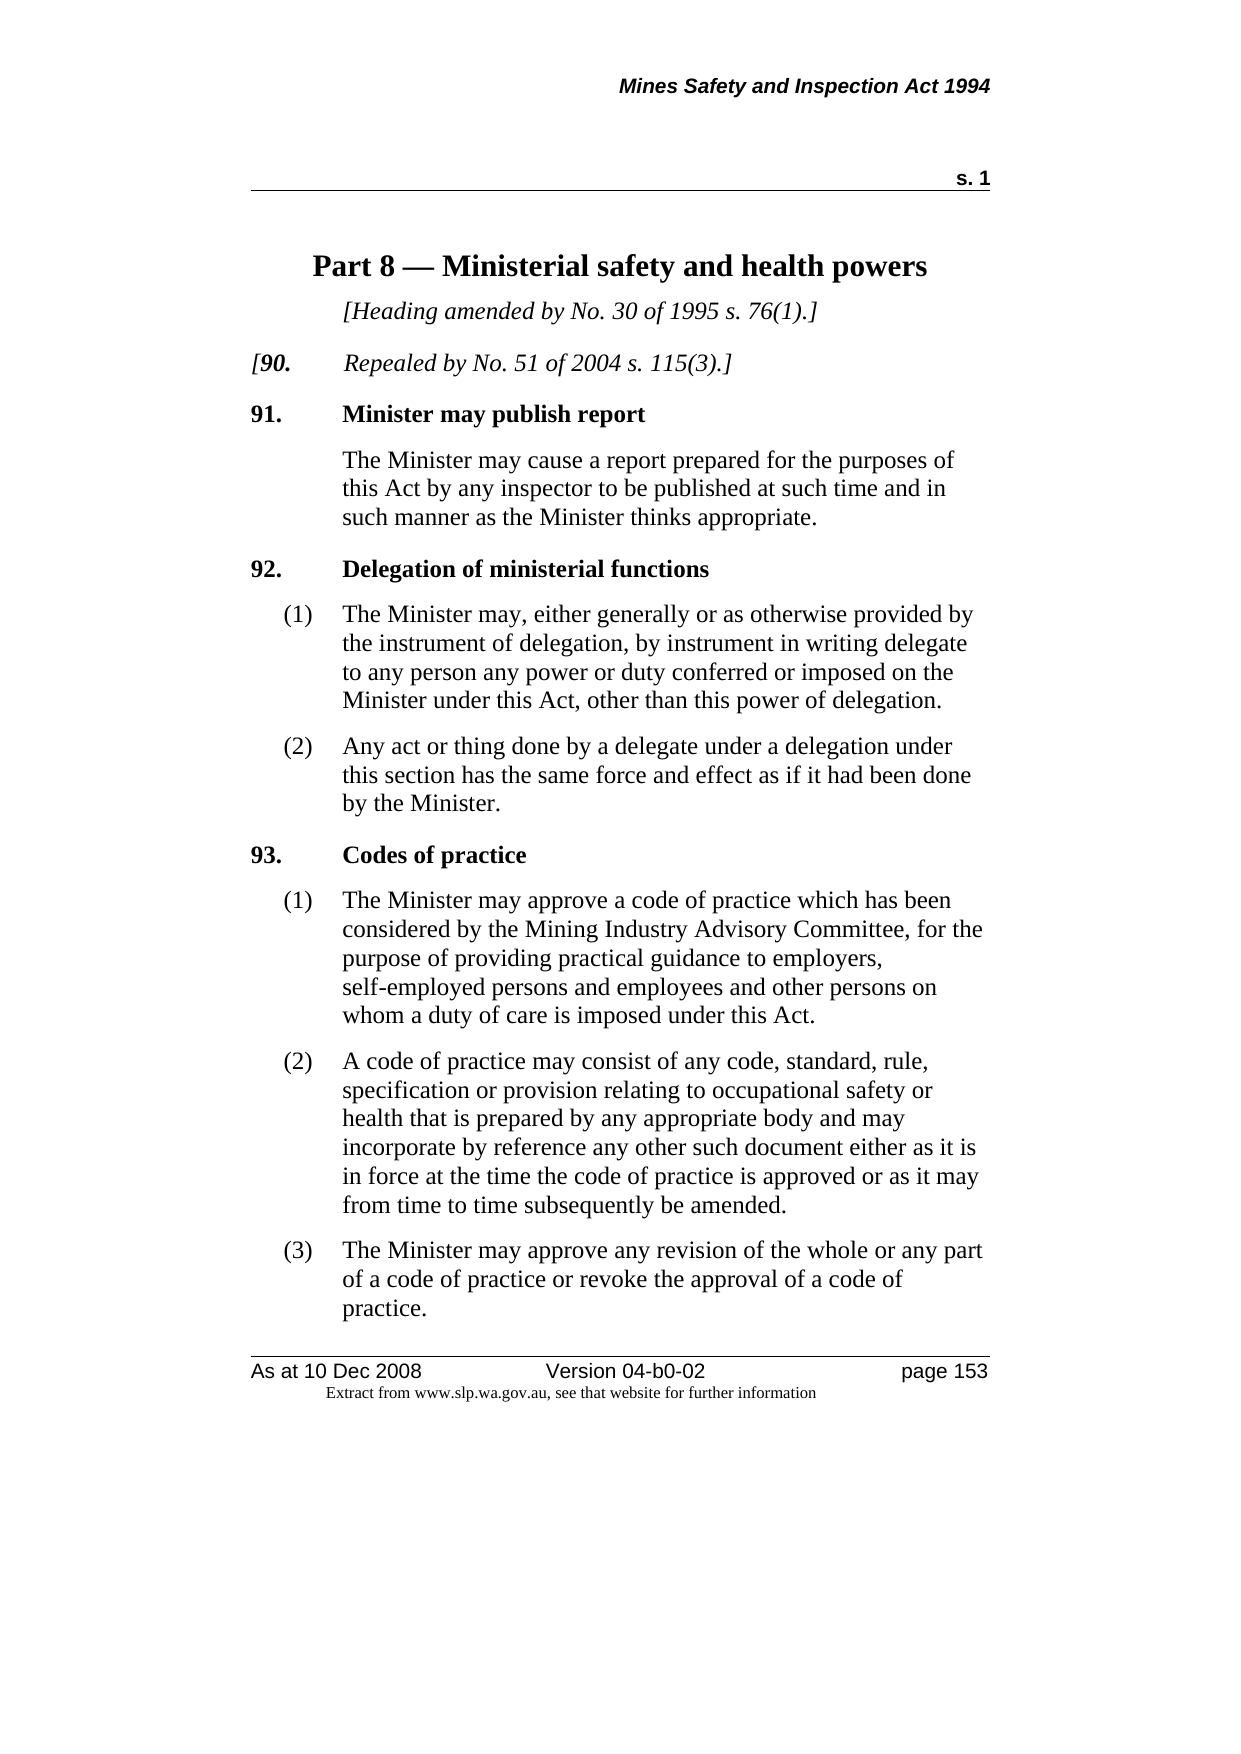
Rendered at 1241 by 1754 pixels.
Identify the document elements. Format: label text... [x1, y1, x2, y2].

text (2) A code of practice may consist of any code, standard, rule, specification or provision relating to occupational safety or health that is prepared by any appropriate body and may incorporate by reference any other such document either as it is in force at the time the code of practice is approved or as it may from time to time subsequently be amended. [251, 1046, 990, 1218]
subtitle 93. Codes of practice [251, 840, 990, 869]
subtitle 91. Minister may publish report [251, 399, 990, 428]
text (3) The Minister may approve any revision of the whole or any part of a code of practice or revoke the approval of a code of practice. [251, 1235, 990, 1321]
text The Minister may cause a report prepared for the purposes of this Act by any inspector to be published at such time and in such manner as the Minister thinks appropriate. [251, 445, 990, 531]
text (1) The Minister may approve a code of practice which has been considered by the Mining Industry Advisory Committee, for the purpose of providing practical guidance to employers, self-employed persons and employees and other persons on whom a duty of care is imposed under this Act. [251, 886, 990, 1029]
subtitle 92. Delegation of ministerial functions [251, 554, 990, 583]
text (1) The Minister may, either generally or as otherwise provided by the instrument of delegation, by instrument in writing delegate to any person any power or duty conferred or imposed on the Minister under this Act, other than this power of delegation. [251, 599, 990, 714]
subtitle Part 8 — Ministerial safety and health powers [251, 247, 990, 283]
text [90. Repealed by No. 51 of 2004 s. 115(3).] [251, 348, 990, 376]
subtitle [Heading amended by No. 30 of 1995 s. 76(1).] [251, 296, 990, 325]
text (2) Any act or thing done by a delegate under a delegation under this section has the same force and effect as if it had been done by the Minister. [251, 731, 990, 817]
